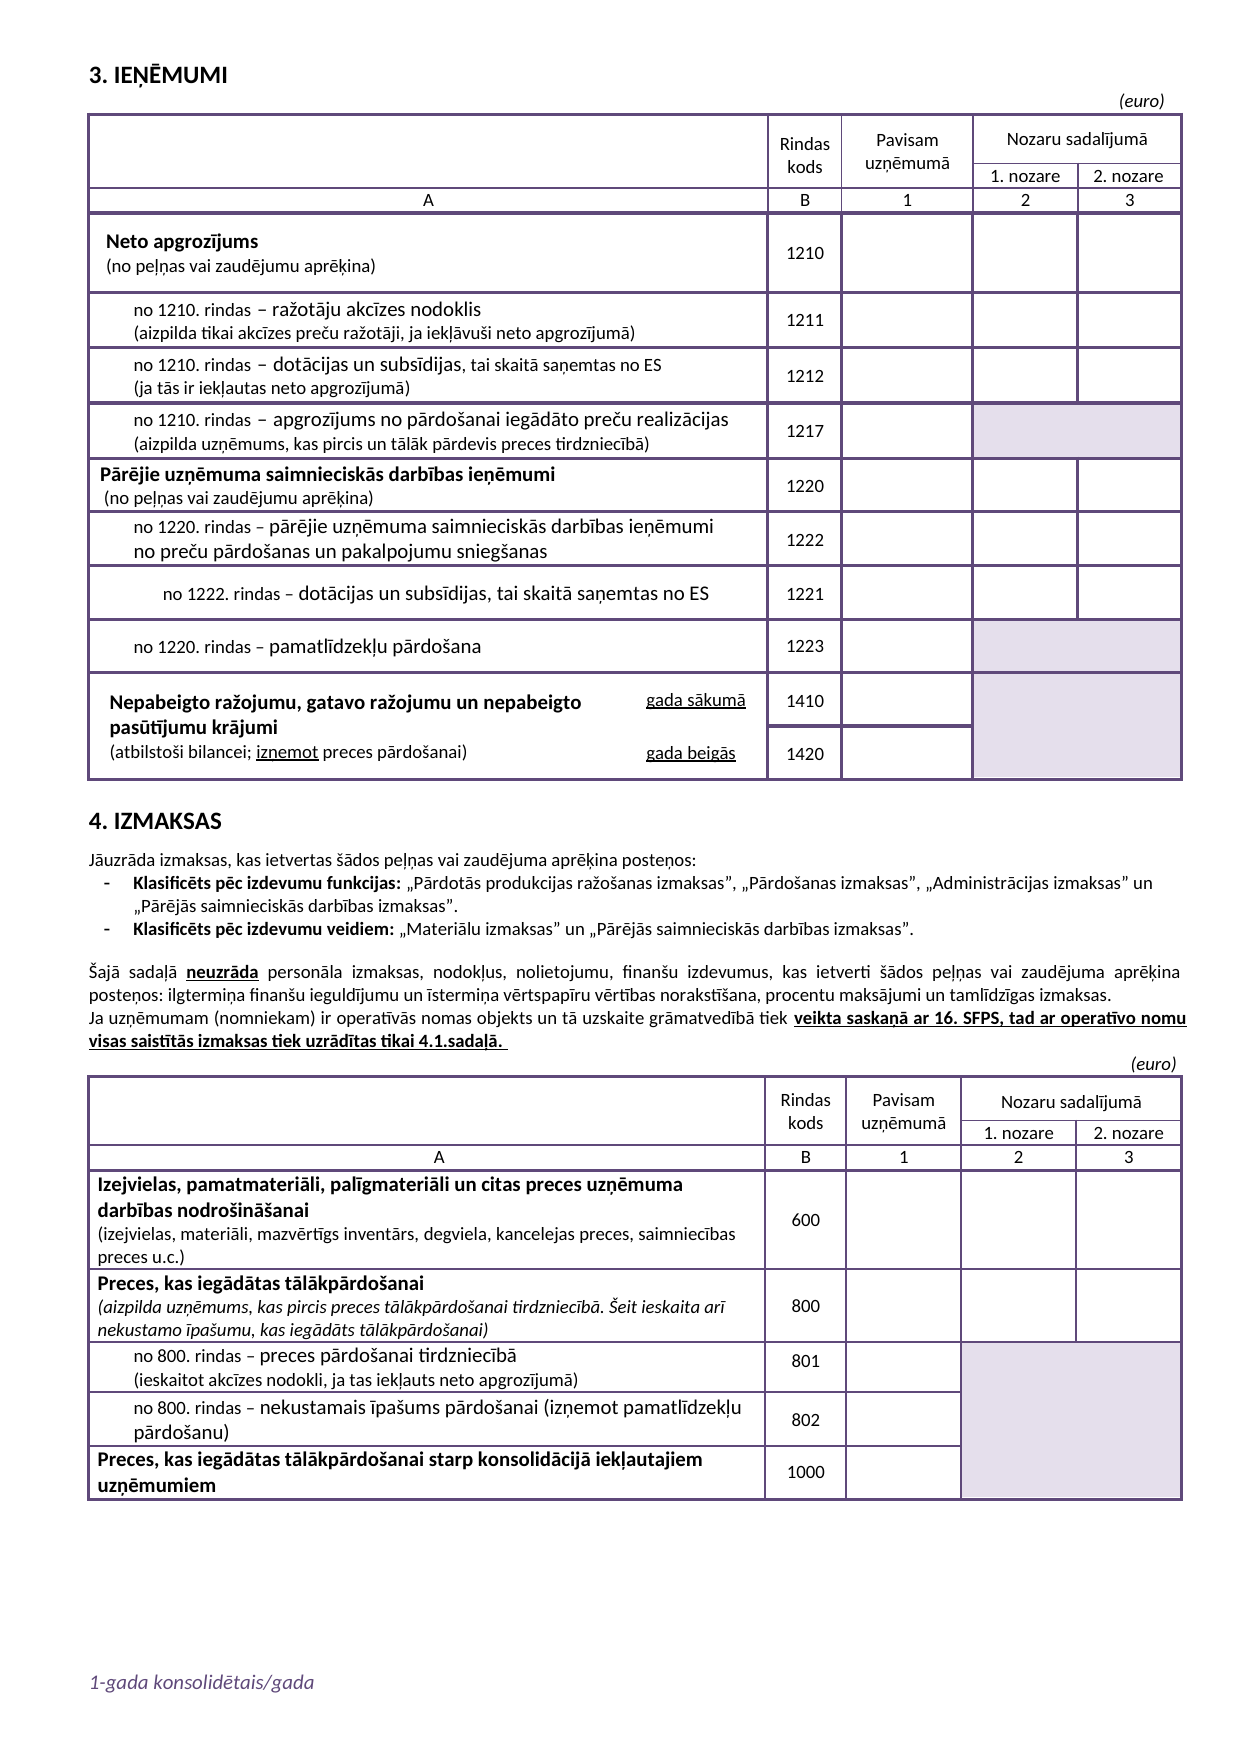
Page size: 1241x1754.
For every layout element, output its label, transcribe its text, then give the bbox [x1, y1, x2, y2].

table_cell no 1222. rindas – dotācijas un subsīdijas, tai skaitā saņemtas no ES [90, 567, 766, 618]
table_cell A [90, 189, 767, 211]
table_cell gada beigās [635, 724, 766, 777]
table_cell no 1210. rindas – ražotāju akcīzes nodoklis (aizpilda tikai akcīzes preču ražotāji, ja iekļāvuši neto apgrozījumā) [90, 294, 766, 346]
table_cell [974, 460, 1076, 510]
table_header Nozaru sadalījumā [974, 116, 1180, 162]
table_cell [1077, 1270, 1180, 1341]
list Klasificēts pēc izdevumu veidiem: „Materiālu izmaksas” un „Pārējās saimnieciskās darbības izmaksas”. [103, 917, 1187, 940]
table_cell 3 [1079, 189, 1180, 211]
table_cell [1079, 215, 1180, 291]
table_cell [843, 513, 971, 564]
table_cell [974, 567, 1076, 618]
table_cell [847, 1172, 960, 1268]
table_cell [974, 294, 1076, 346]
table_cell [843, 567, 971, 618]
table_cell [1079, 460, 1180, 510]
table_cell [843, 460, 971, 510]
text Šajā sadaļā neuzrāda personāla izmaksas, nodokļus, nolietojumu, finanšu izdevumus, kas ietverti šādos peļņas vai zaudējuma aprēķina posteņos: ilgtermiņa finanšu ieguldījumu un īstermiņa vērtspapīru vērtības norakstīšana, procentu maksājumi un tamlīdzīgas izmaksas. [89, 961, 1181, 1006]
table_header [90, 1078, 764, 1144]
table_cell 600 [766, 1172, 845, 1268]
table_cell no 1220. rindas – pamatlīdzekļu pārdošana [90, 621, 766, 671]
table_cell 1000 [766, 1447, 845, 1497]
table_cell gada sākumā [635, 674, 766, 724]
table_cell no 1210. rindas – apgrozījums no pārdošanai iegādāto preču realizācijas (aizpilda uzņēmums, kas pircis un tālāk pārdevis preces tirdzniecībā) [90, 405, 766, 457]
table_cell 3 [1077, 1146, 1180, 1168]
table_cell [974, 215, 1076, 291]
table_cell [974, 513, 1076, 564]
table_cell [974, 621, 1180, 671]
table_cell 1. nozare [962, 1121, 1075, 1144]
table_cell [843, 621, 971, 671]
text (euro) [180, 89, 1167, 112]
table_cell [1079, 513, 1180, 564]
table_cell no 1210. rindas – dotācijas un subsīdijas, tai skaitā saņemtas no ES (ja tās ir iekļautas neto apgrozījumā) [90, 349, 766, 401]
table_cell Pārējie uzņēmuma saimnieciskās darbības ieņēmumi (no peļņas vai zaudējumu aprēķina) [90, 460, 766, 510]
table_header Rindas kods [766, 1078, 845, 1144]
table_cell Preces, kas iegādātas tālākpārdošanai starp konsolidācijā iekļautajiem uzņēmumiem [90, 1447, 764, 1497]
table_cell B [769, 189, 841, 211]
table_cell [843, 674, 971, 724]
table_cell [974, 674, 1180, 777]
table_cell [847, 1270, 960, 1341]
table_cell no 800. rindas – nekustamais īpašums pārdošanai (izņemot pamatlīdzekļu pārdošanu) [90, 1393, 764, 1445]
table_cell [974, 349, 1076, 401]
table_cell B [766, 1146, 845, 1168]
table_cell 802 [766, 1393, 845, 1445]
table_cell 2. nozare [1077, 1121, 1180, 1144]
table_cell A [90, 1146, 764, 1168]
table_cell 1223 [769, 621, 840, 671]
table_cell 1220 [769, 460, 840, 510]
table_header Nozaru sadalījumā [962, 1078, 1180, 1119]
table_cell 1410 [769, 674, 840, 724]
table_cell [843, 215, 971, 291]
table_cell 2. nozare [1079, 164, 1180, 187]
text Jāuzrāda izmaksas, kas ietvertas šādos peļņas vai zaudējuma aprēķina posteņos: [89, 848, 1187, 871]
table_cell no 800. rindas – preces pārdošanai tirdzniecībā (ieskaitot akcīzes nodokli, ja tas iekļauts neto apgrozījumā) [90, 1343, 764, 1391]
table_cell 1. nozare [974, 164, 1077, 187]
table_cell no 1220. rindas – pārējie uzņēmuma saimnieciskās darbības ieņēmumi no preču pārdošanas un pakalpojumu sniegšanas [90, 513, 766, 564]
table_cell [843, 294, 971, 346]
table_cell [847, 1447, 960, 1497]
table_cell 1221 [769, 567, 840, 618]
table_cell [843, 728, 971, 777]
table_cell 1212 [769, 349, 840, 401]
table_cell [962, 1343, 1180, 1497]
table_cell 2 [974, 189, 1077, 211]
table_cell 1217 [769, 405, 840, 457]
table_cell [843, 405, 971, 457]
table_cell [1079, 349, 1180, 401]
table_cell Nepabeigto ražojumu, gatavo ražojumu un nepabeigto pasūtījumu krājumi (atbilstoši bilancei; izņemot preces pārdošanai) [90, 674, 635, 777]
table_cell [847, 1343, 960, 1391]
table_cell 1222 [769, 513, 840, 564]
table_cell [962, 1270, 1075, 1341]
table_cell 1420 [769, 728, 840, 777]
table_cell [1079, 567, 1180, 618]
table_cell Neto apgrozījums (no peļņas vai zaudējumu aprēķina) [90, 215, 766, 291]
table_cell [974, 405, 1180, 457]
table_header Pavisam uzņēmumā [847, 1078, 960, 1144]
table_cell 1210 [769, 215, 840, 291]
table_header Pavisam uzņēmumā [842, 116, 972, 187]
table_cell 2 [962, 1146, 1075, 1168]
table_header Rindas kods [769, 116, 841, 187]
table_cell [843, 349, 971, 401]
text Ja uzņēmumam (nomniekam) ir operatīvās nomas objekts un tā uzskaite grāmatvedībā tiek veikta saskaņā ar 16. SFPS, tad ar operatīvo nomu visas saistītās izmaksas tiek uzrādītas tikai 4.1.sadaļā. [89, 1006, 1187, 1052]
table_cell 1211 [769, 294, 840, 346]
table_cell [1079, 294, 1180, 346]
table_cell 1 [842, 189, 972, 211]
table_cell 801 [766, 1343, 845, 1391]
text 4. IZMAKSAS [89, 806, 1181, 836]
table_cell [1077, 1172, 1180, 1268]
table_cell Preces, kas iegādātas tālākpārdošanai (aizpilda uzņēmums, kas pircis preces tālākpārdošanai tirdzniecībā. Šeit ieskaita arī nekustamo īpašumu, kas iegādāts tālākpārdošanai) [90, 1270, 764, 1341]
text (euro) [103, 1052, 1181, 1075]
text 3. IEŅĒMUMI [89, 59, 1181, 89]
table_cell [847, 1393, 960, 1445]
table_cell 1 [847, 1146, 960, 1168]
table_header [90, 116, 767, 187]
table_cell Izejvielas, pamatmateriāli, palīgmateriāli un citas preces uzņēmuma darbības nodrošināšanai (izejvielas, materiāli, mazvērtīgs inventārs, degviela, kancelejas preces, saimniecības preces u.c.) [90, 1172, 764, 1268]
table_cell 800 [766, 1270, 845, 1341]
list Klasificēts pēc izdevumu funkcijas: „Pārdotās produkcijas ražošanas izmaksas”, „Pārdošanas izmaksas”, „Administrācijas izmaksas” un „Pārējās saimnieciskās darbības izmaksas”. [103, 871, 1187, 917]
table_cell [962, 1172, 1075, 1268]
